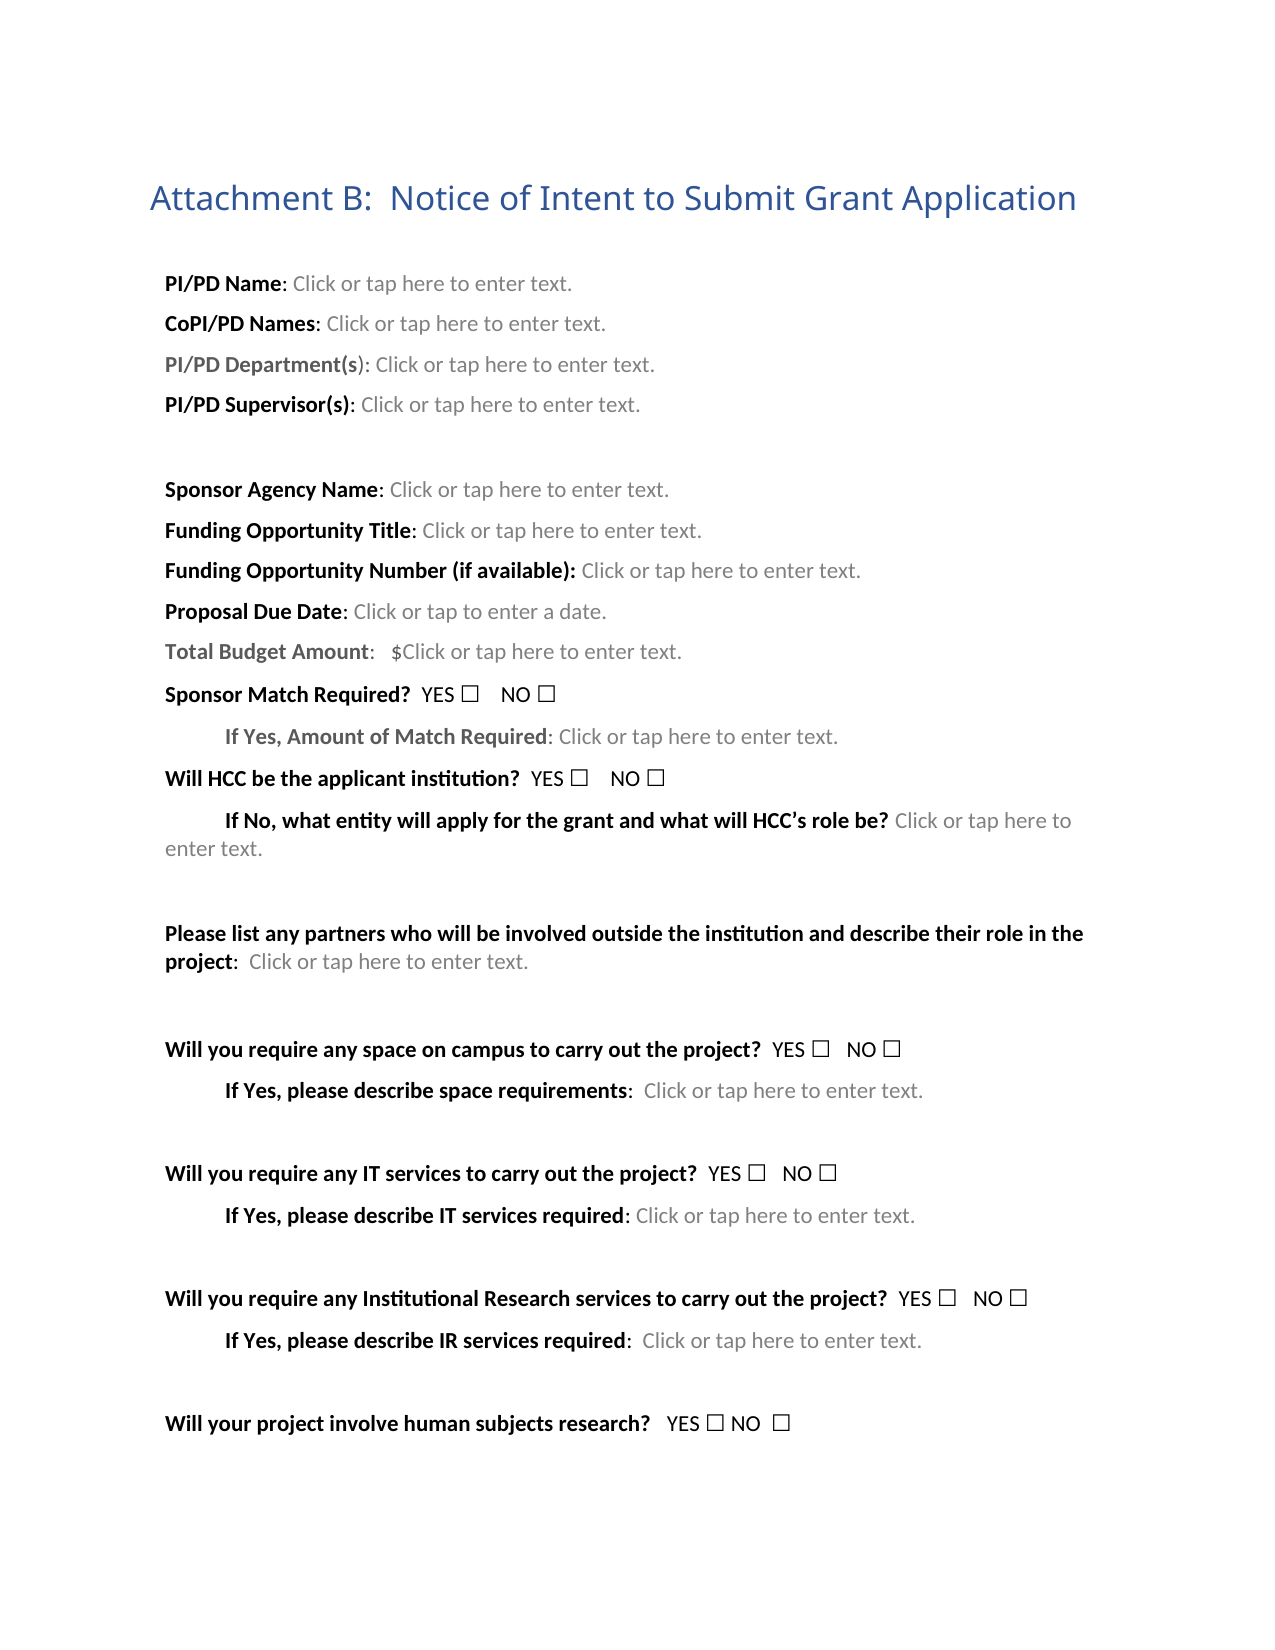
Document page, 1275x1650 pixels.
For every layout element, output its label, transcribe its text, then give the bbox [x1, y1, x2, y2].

text Funding Opportunity Number (if available): [165, 556, 1125, 584]
text PI/PD Name: [165, 269, 1125, 297]
text If No, what entity will apply for the grant and what will HCC’s role be? [165, 806, 1125, 862]
text Will your project involve human subjects research? YES NO [165, 1407, 1125, 1438]
text Will you require any space on campus to carry out the project? YES NO [165, 1032, 1125, 1064]
text Will HCC be the applicant institution? YES NO [165, 762, 1125, 793]
text PI/PD Supervisor(s): [165, 390, 1125, 418]
text Funding Opportunity Title: [165, 516, 1125, 544]
text If Yes, please describe IR services required: [165, 1326, 1125, 1354]
text Please list any partners who will be involved outside the institution and describe their role in the project: [165, 919, 1125, 975]
text If Yes, please describe IT services required: [165, 1201, 1125, 1229]
text Will you require any IT services to carry out the project? YES NO [165, 1157, 1125, 1188]
text Attachment B: Notice of Intent to Submit Grant Application [150, 175, 1125, 220]
text If Yes, Amount of Match Required: [165, 722, 1125, 750]
text Sponsor Match Required? YES NO [165, 678, 1125, 709]
text If Yes, please describe space requirements: [165, 1076, 1125, 1104]
text Will you require any Institutional Research services to carry out the project? YES NO [165, 1282, 1125, 1313]
text Total Budget Amount: $ [165, 637, 1125, 666]
text Proposal Due Date: [165, 597, 1125, 625]
text PI/PD Department(s): [165, 350, 1125, 378]
text Sponsor Agency Name: [165, 475, 1125, 503]
text CoPI/PD Names: [165, 309, 1125, 337]
